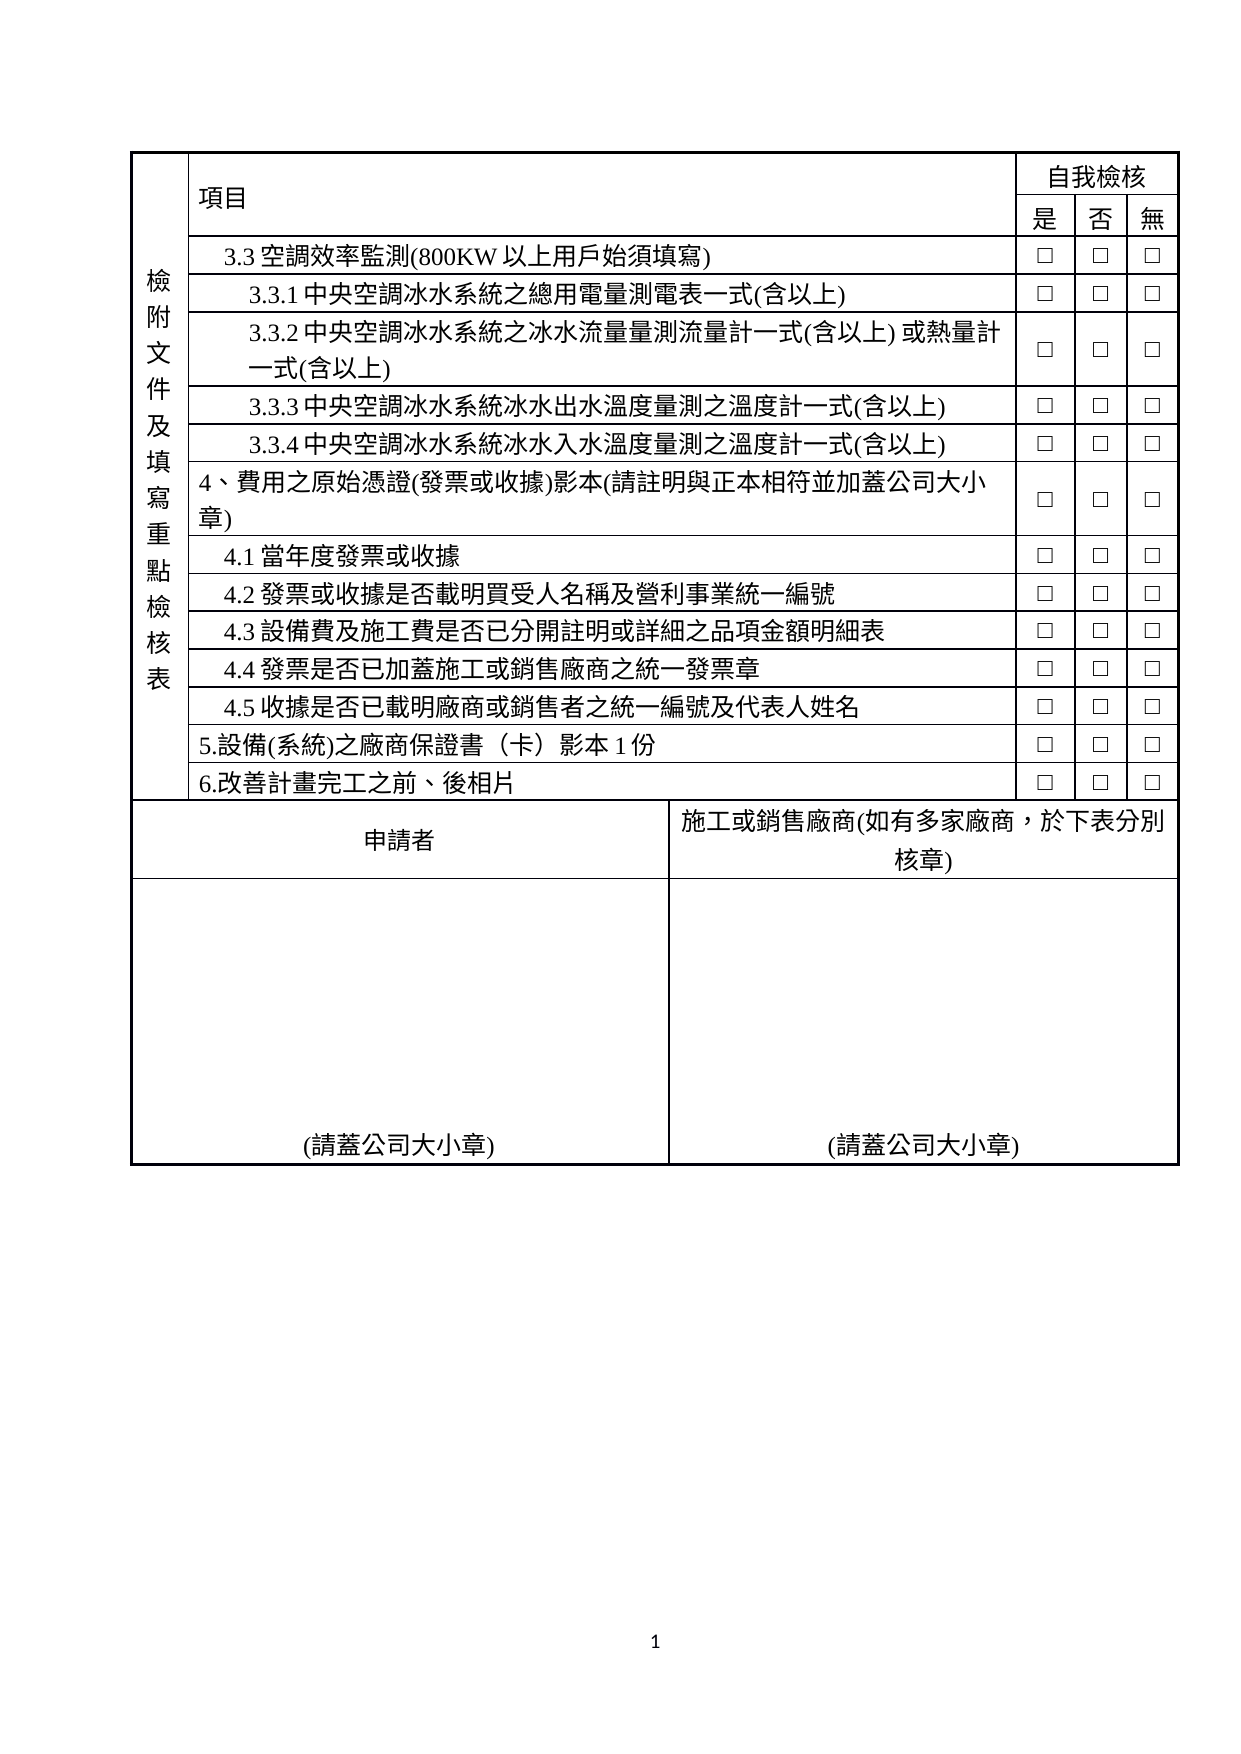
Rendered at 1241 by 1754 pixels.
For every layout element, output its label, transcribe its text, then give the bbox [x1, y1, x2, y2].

table_cell □ [1076, 688, 1126, 724]
table_cell 4.3設備費及施工費是否已分開註明或詳細之品項金額明細表 [189, 612, 1015, 648]
table_cell □ [1076, 536, 1126, 572]
table_cell □ [1017, 425, 1074, 461]
table_cell 施工或銷售廠商(如有多家廠商，於下表分別核章) [670, 801, 1177, 877]
table_cell 4.4發票是否已加蓋施工或銷售廠商之統一發票章 [189, 650, 1015, 686]
table_cell □ [1076, 462, 1126, 535]
table_cell 無 [1128, 195, 1177, 235]
table_cell 4.2發票或收據是否載明買受人名稱及營利事業統一編號 [189, 574, 1015, 610]
table_cell 否 [1076, 195, 1126, 235]
table_cell □ [1128, 650, 1177, 686]
table_cell □ [1128, 688, 1177, 724]
table_cell □ [1017, 725, 1074, 762]
table_cell 4.5收據是否已載明廠商或銷售者之統一編號及代表人姓名 [189, 688, 1015, 724]
table_cell □ [1128, 275, 1177, 311]
table_cell □ [1017, 763, 1074, 799]
table_cell □ [1128, 574, 1177, 610]
table_cell □ [1017, 275, 1074, 311]
table_cell 6.改善計畫完工之前、後相片 [189, 763, 1015, 799]
table_cell 3.3.2中央空調冰水系統之冰水流量量測流量計一式(含以上) 或熱量計一式(含以上) [189, 313, 1015, 385]
table_cell 5.設備(系統)之廠商保證書（卡）影本1份 [189, 725, 1015, 762]
table_cell □ [1017, 237, 1074, 273]
table_cell □ [1076, 725, 1126, 762]
table_header 自我檢核 [1017, 154, 1177, 194]
table_header 檢附文件及填寫重點檢核表 [133, 154, 188, 799]
table_cell □ [1076, 237, 1126, 273]
table_cell □ [1076, 275, 1126, 311]
table_cell □ [1017, 688, 1074, 724]
table_cell □ [1017, 313, 1074, 385]
table_cell □ [1076, 612, 1126, 648]
table_cell 4、費用之原始憑證(發票或收據)影本(請註明與正本相符並加蓋公司大小章) [189, 462, 1015, 535]
table_cell □ [1017, 462, 1074, 535]
table_cell □ [1076, 313, 1126, 385]
table_cell □ [1076, 574, 1126, 610]
table_cell 申請者 [133, 801, 668, 877]
table_cell □ [1076, 650, 1126, 686]
table_cell 3.3.4中央空調冰水系統冰水入水溫度量測之溫度計一式(含以上) [189, 425, 1015, 461]
table_cell □ [1128, 536, 1177, 572]
table_cell □ [1076, 425, 1126, 461]
table_cell (請蓋公司大小章) [670, 879, 1177, 1163]
table_cell 3.3.1中央空調冰水系統之總用電量測電表一式(含以上) [189, 275, 1015, 311]
table_cell (請蓋公司大小章) [133, 879, 668, 1163]
table_cell 3.3.3中央空調冰水系統冰水出水溫度量測之溫度計一式(含以上) [189, 387, 1015, 423]
table_cell □ [1128, 462, 1177, 535]
table_cell 3.3空調效率監測(800KW以上用戶始須填寫) [189, 237, 1015, 273]
table_cell □ [1017, 574, 1074, 610]
table_cell 是 [1017, 195, 1074, 235]
table_cell □ [1076, 387, 1126, 423]
table_cell □ [1017, 650, 1074, 686]
table_cell □ [1017, 612, 1074, 648]
table_cell □ [1128, 313, 1177, 385]
table_cell □ [1128, 725, 1177, 762]
table_cell □ [1128, 387, 1177, 423]
table_cell 4.1當年度發票或收據 [189, 536, 1015, 572]
table_cell □ [1128, 425, 1177, 461]
table_cell □ [1128, 763, 1177, 799]
table_cell □ [1128, 237, 1177, 273]
table_cell □ [1017, 536, 1074, 572]
table_header 項目 [189, 154, 1015, 235]
table_cell □ [1076, 763, 1126, 799]
table_cell □ [1128, 612, 1177, 648]
table_cell □ [1017, 387, 1074, 423]
